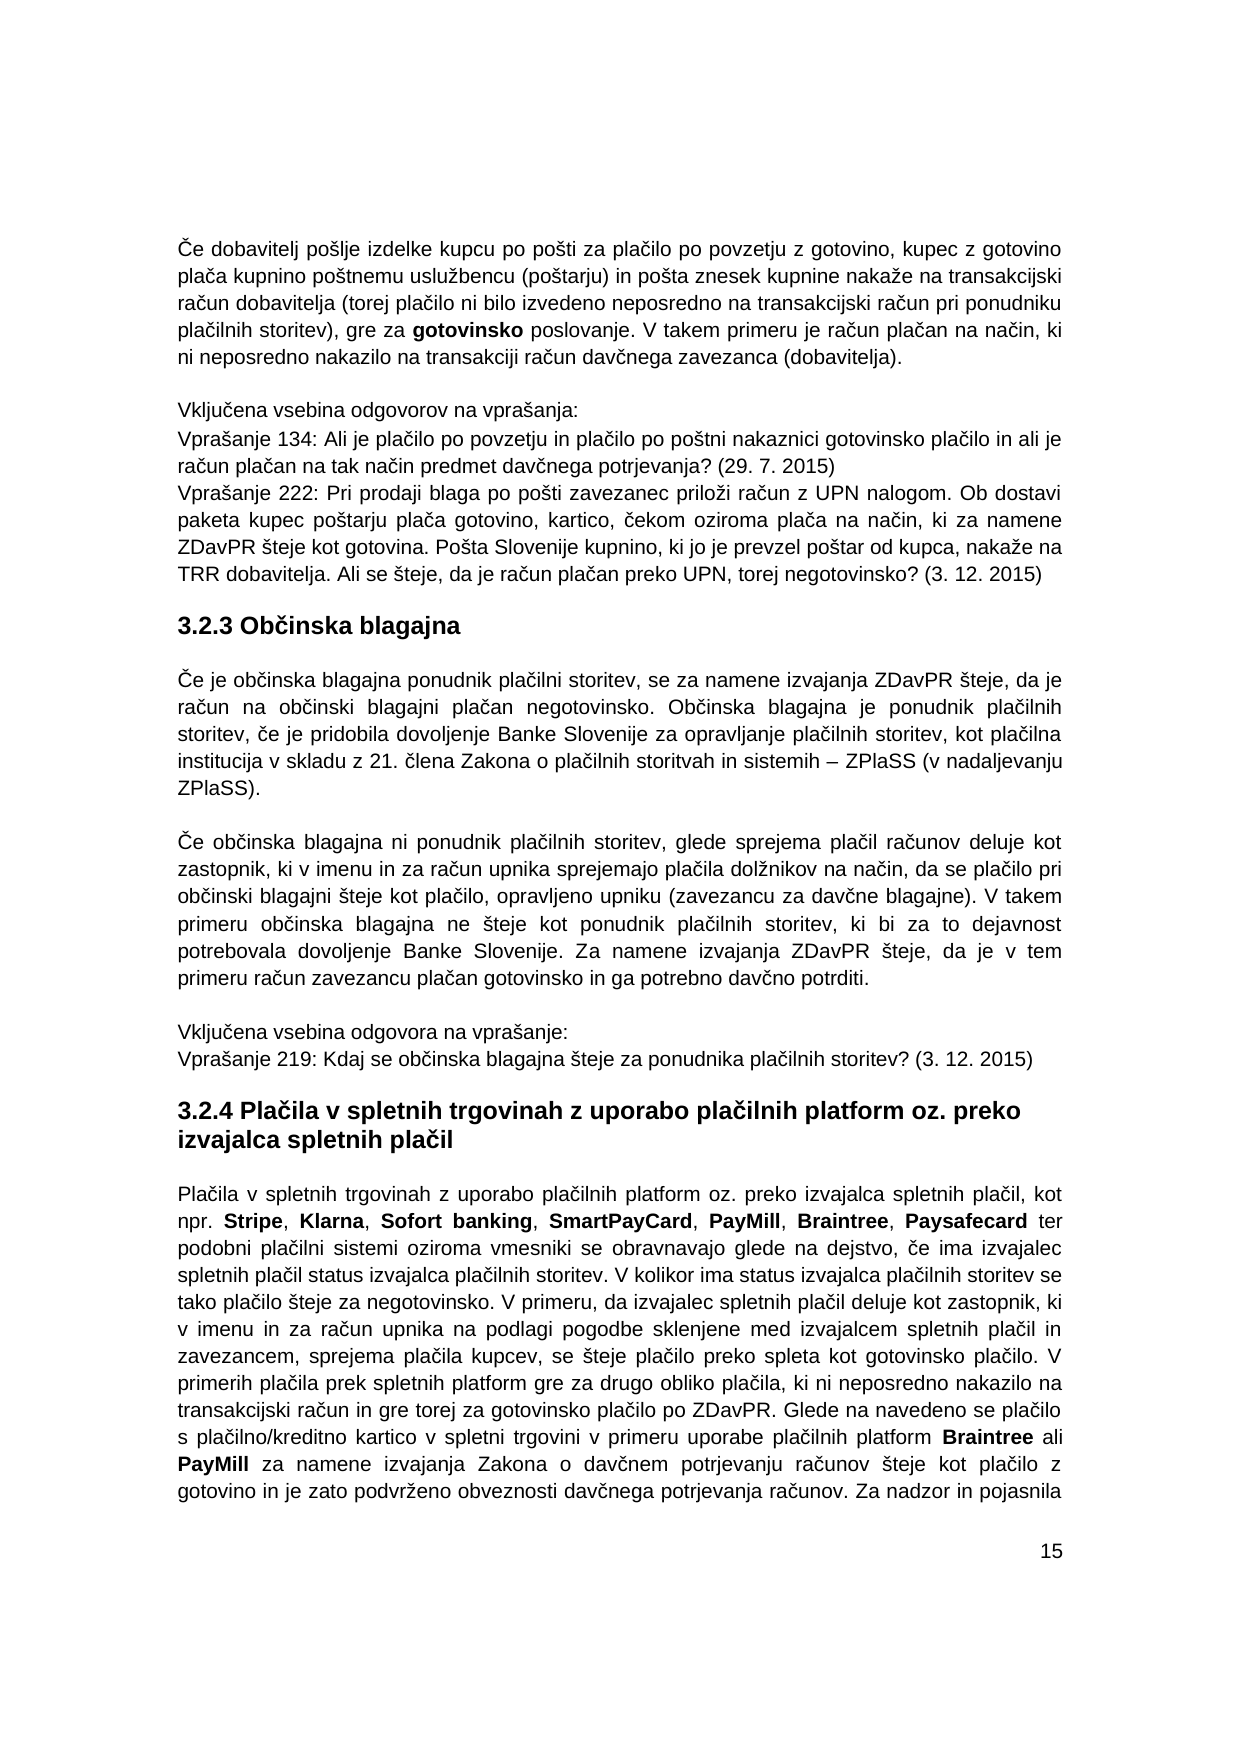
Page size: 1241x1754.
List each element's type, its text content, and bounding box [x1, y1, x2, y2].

list 3.2.4 Plačila v spletnih trgovinah z uporabo plačilnih platform oz. preko izvajalca spletnih plačil [177, 1096, 1063, 1153]
text Vključena vsebina odgovora na vprašanje: [177, 1017, 1063, 1044]
text Vprašanje 134: Ali je plačilo po povzetju in plačilo po poštni nakaznici gotovinsko plačilo in ali je račun plačan na tak način predmet davčnega potrjevanja? (29. 7. 2015) [177, 423, 1063, 477]
text Če dobavitelj pošlje izdelke kupcu po pošti za plačilo po povzetju z gotovino, kupec z gotovino plača kupnino poštnemu uslužbencu (poštarju) in pošta znesek kupnine nakaže na transakcijski račun dobavitelja (torej plačilo ni bilo izvedeno neposredno na transakcijski račun pri ponudniku plačilnih storitev), gre za gotovinsko poslovanje. V takem primeru je račun plačan na način, ki ni neposredno nakazilo na transakciji račun davčnega zavezanca (dobavitelja). [177, 234, 1063, 369]
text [177, 1178, 1063, 1503]
text Vprašanje 222: Pri prodaji blaga po pošti zavezanec priloži račun z UPN nalogom. Ob dostavi paketa kupec poštarju plača gotovino, kartico, čekom oziroma plača na način, ki za namene ZDavPR šteje kot gotovina. Pošta Slovenije kupnino, ki jo je prevzel poštar od kupca, nakaže na TRR dobavitelja. Ali se šteje, da je račun plačan preko UPN, torej negotovinsko? (3. 12. 2015) [177, 477, 1063, 586]
text Vključena vsebina odgovorov na vprašanja: [177, 396, 1063, 423]
list 3.2.3 Občinska blagajna [177, 611, 1063, 639]
text Če občinska blagajna ni ponudnik plačilnih storitev, glede sprejema plačil računov deluje kot zastopnik, ki v imenu in za račun upnika sprejemajo plačila dolžnikov na način, da se plačilo pri občinski blagajni šteje kot plačilo, opravljeno upniku (zavezancu za davčne blagajne). V takem primeru občinska blagajna ne šteje kot ponudnik plačilnih storitev, ki bi za to dejavnost potrebovala dovoljenje Banke Slovenije. Za namene izvajanja ZDavPR šteje, da je v tem primeru račun zavezancu plačan gotovinsko in ga potrebno davčno potrditi. [177, 827, 1063, 989]
text Vprašanje 219: Kdaj se občinska blagajna šteje za ponudnika plačilnih storitev? (3. 12. 2015) [177, 1044, 1063, 1071]
text Če je občinska blagajna ponudnik plačilni storitev, se za namene izvajanja ZDavPR šteje, da je račun na občinski blagajni plačan negotovinsko. Občinska blagajna je ponudnik plačilnih storitev, če je pridobila dovoljenje Banke Slovenije za opravljanje plačilnih storitev, kot plačilna institucija v skladu z 21. člena Zakona o plačilnih storitvah in sistemih – ZPlaSS (v nadaljevanju ZPlaSS). [177, 664, 1063, 800]
